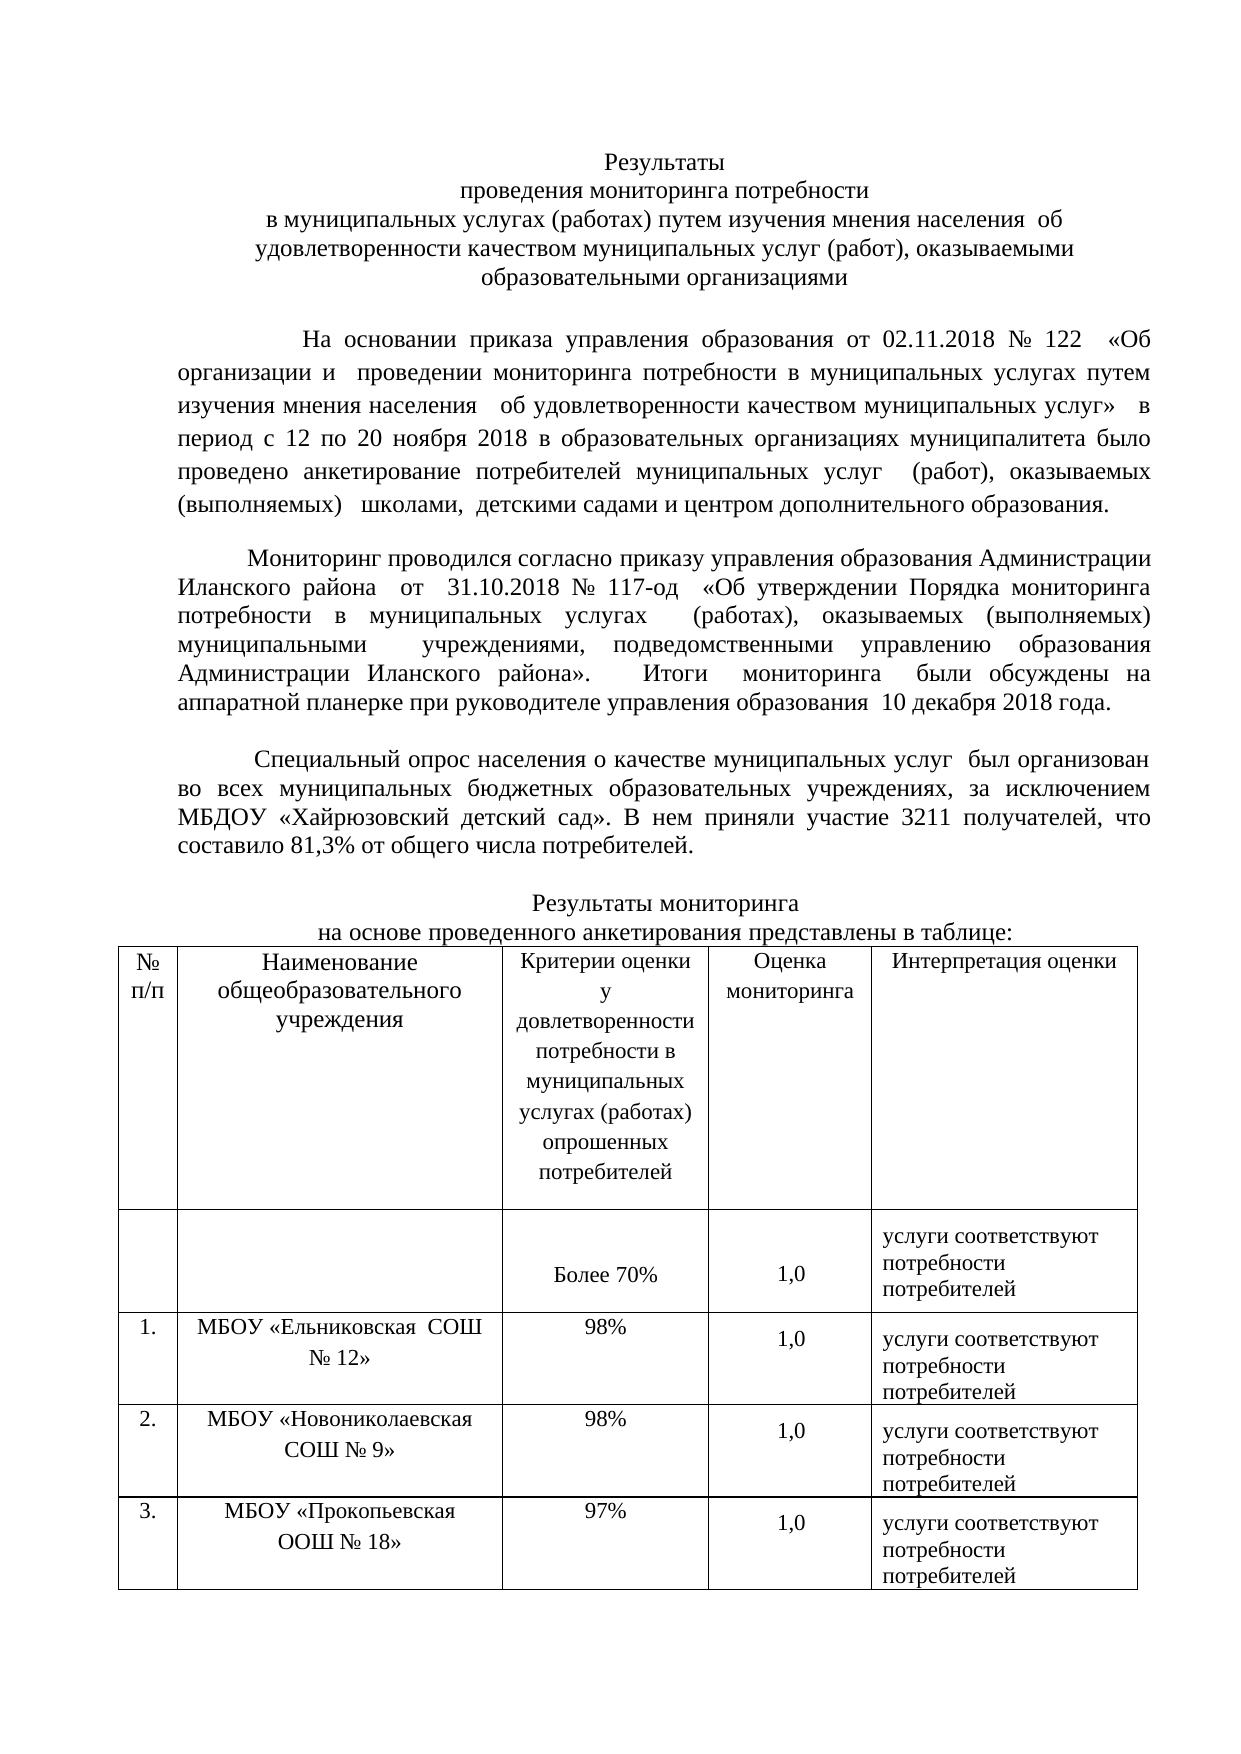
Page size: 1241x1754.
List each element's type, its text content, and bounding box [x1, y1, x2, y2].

table_cell 98% [503, 1405, 708, 1496]
table_cell услуги соответствуют потребности потребителей [872, 1210, 1137, 1312]
text Специальный опрос населения о качестве муниципальных услуг был организован во всех муниципальных бюджетных образовательных учреждениях, за исключением МБДОУ «Хайрюзовский детский сад». В нем приняли участие 3211 получателей, что составило 81,3% от общего числа потребителей. [177, 744, 1152, 859]
table_cell [119, 1210, 177, 1312]
table_header № п/п [119, 947, 177, 1209]
text Результаты [177, 147, 1152, 176]
table_cell 1,0 [709, 1405, 871, 1496]
table_header Наименование общеобразовательного учреждения [178, 947, 502, 1209]
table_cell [872, 1498, 1137, 1588]
table_cell 1,0 [709, 1210, 871, 1312]
table_cell услуги соответствуют потребности потребителей [872, 1313, 1137, 1404]
table_cell Более 70% [503, 1210, 708, 1312]
table_cell 2. [119, 1405, 177, 1496]
table_cell 1,0 [709, 1498, 871, 1588]
table_cell МБОУ «Ельниковская СОШ № 12» [178, 1313, 502, 1404]
table_cell МБОУ «Новониколаевская СОШ № 9» [178, 1405, 502, 1496]
table_cell МБОУ «Прокопьевская ООШ № 18» [178, 1498, 502, 1588]
table_cell 1. [119, 1313, 177, 1404]
table_cell 97% [503, 1498, 708, 1588]
text На основании приказа управления образования от 02.11.2018 № 122 «Об организации и проведении мониторинга потребности в муниципальных услугах путем изучения мнения населения об удовлетворенности качеством муниципальных услуг» в период с 12 по 20 ноября 2018 в образовательных организациях муниципалитета было проведено анкетирование потребителей муниципальных услуг (работ), оказываемых (выполняемых) школами, детскими садами и центром дополнительного образования. [177, 324, 1152, 518]
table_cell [872, 1405, 1137, 1496]
table_cell 98% [503, 1313, 708, 1404]
text проведения мониторинга потребности [177, 176, 1152, 204]
table_cell 1,0 [709, 1313, 871, 1404]
text Результаты мониторинга [177, 888, 1153, 917]
text в муниципальных услугах (работах) путем изучения мнения населения об удовлетворенности качеством муниципальных услуг (работ), оказываемыми образовательными организациями [177, 204, 1152, 291]
table_cell [178, 1210, 502, 1312]
text на основе проведенного анкетирования представлены в таблице: [177, 917, 1153, 946]
table_header Интерпретация оценки [872, 947, 1137, 1209]
table_cell 3. [119, 1498, 177, 1588]
table_header Оценка мониторинга [709, 947, 871, 1209]
table_header Критерии оценки удовлетворенности потребности в муниципальных услугах (работах) опрошенных потребителей [503, 947, 708, 1209]
text Мониторинг проводился согласно приказу управления образования Администрации Иланского района от 31.10.2018 № 117-од «Об утверждении Порядка мониторинга потребности в муниципальных услугах (работах), оказываемых (выполняемых) муниципальными учреждениями, подведомственными управлению образования Администрации Иланского района». Итоги мониторинга были обсуждены на аппаратной планерке при руководителе управления образования 10 декабря 2018 года. [177, 543, 1152, 716]
